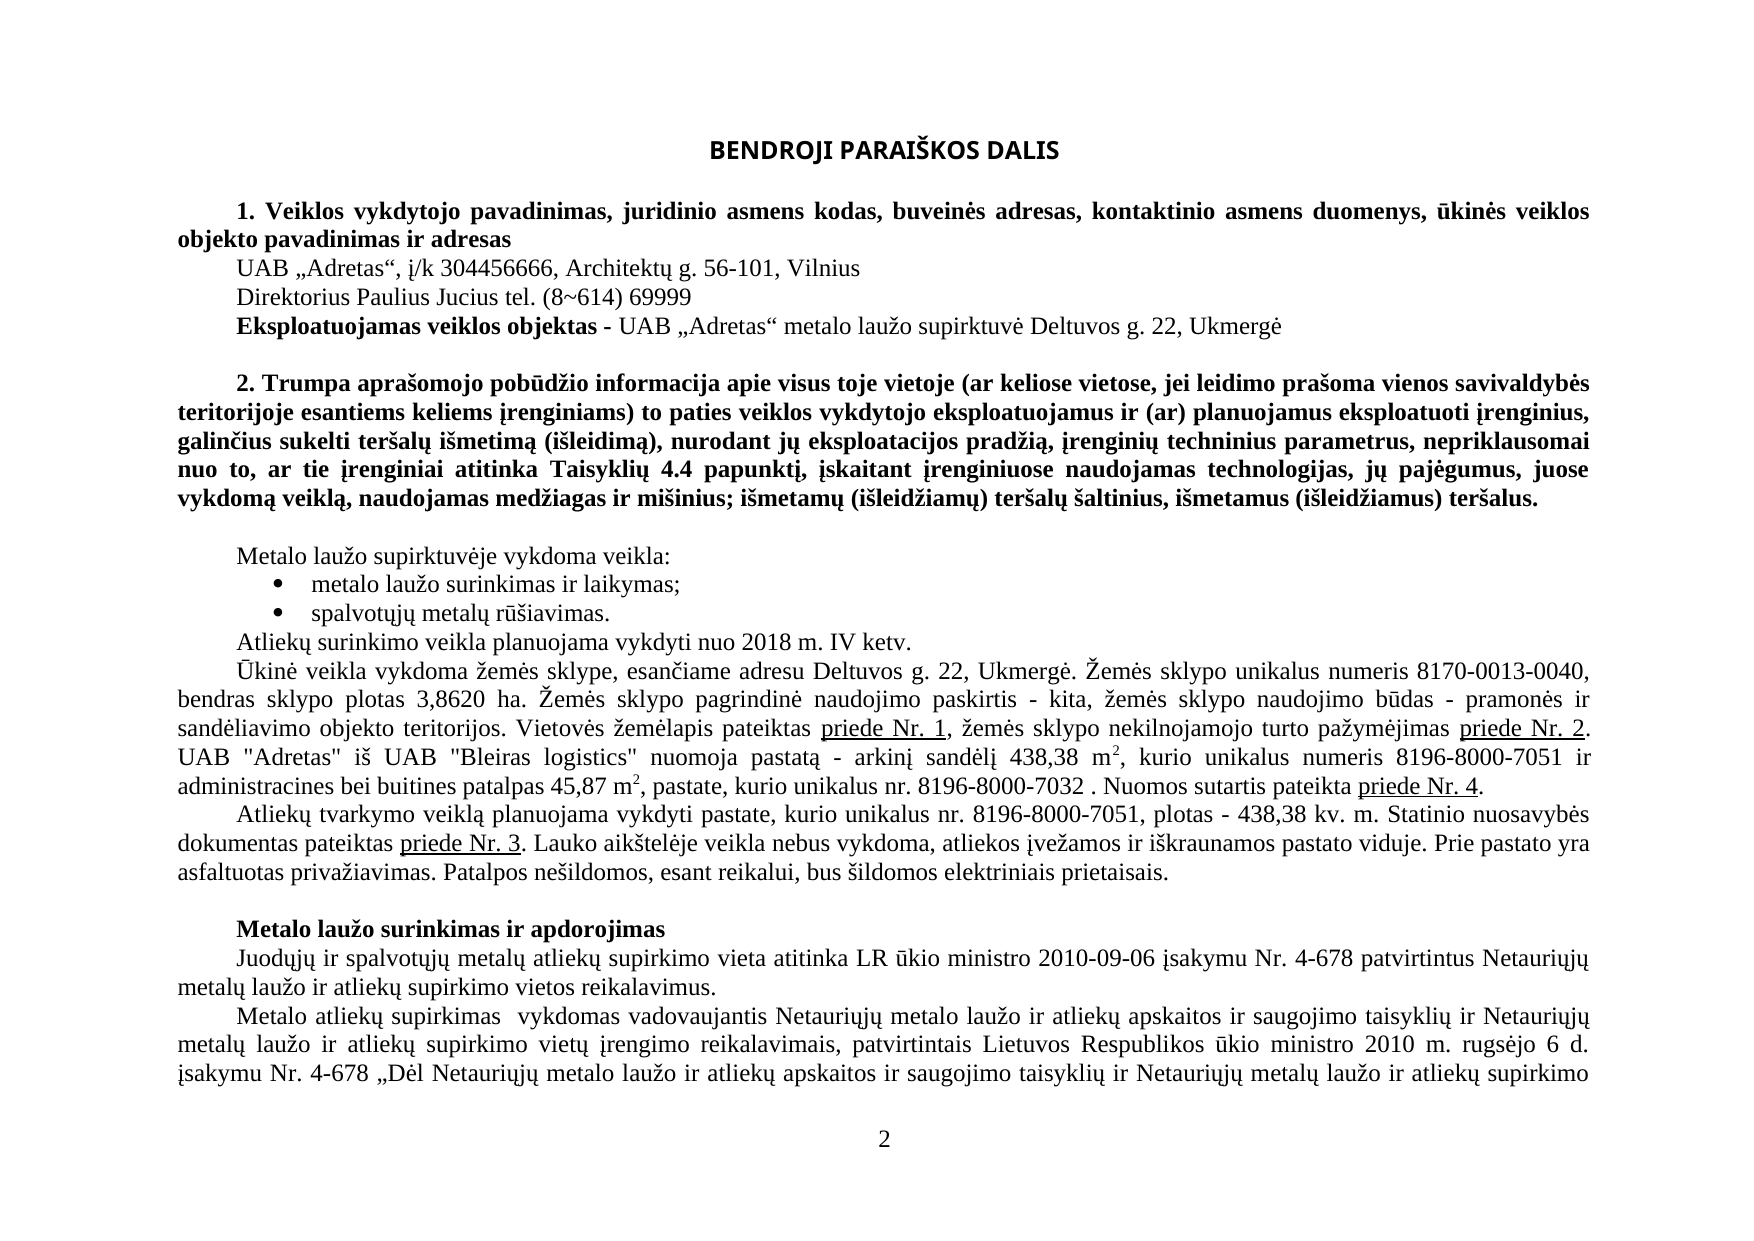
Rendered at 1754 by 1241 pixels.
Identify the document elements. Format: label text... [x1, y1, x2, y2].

text 1. Veiklos vykdytojo pavadinimas, juridinio asmens kodas, buveinės adresas, kontaktinio asmens duomenys, ūkinės veiklos objekto pavadinimas ir adresas [177, 196, 1591, 253]
list metalo laužo surinkimas ir laikymas; [274, 569, 1591, 598]
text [177, 1001, 1591, 1087]
text Eksploatuojamas veiklos objektas - UAB „Adretas“ metalo laužo supirktuvė Deltuvos g. 22, Ukmergė [177, 311, 1591, 339]
text Direktorius Paulius Jucius tel. (8~614) 69999 [177, 282, 1591, 311]
text Metalo laužo supirktuvėje vykdoma veikla: [177, 541, 1591, 569]
text 2. Trumpa aprašomojo pobūdžio informacija apie visus toje vietoje (ar keliose vietose, jei leidimo prašoma vienos savivaldybės teritorijoje esantiems keliems įrenginiams) to paties veiklos vykdytojo eksploatuojamus ir (ar) planuojamus eksploatuoti įrenginius, galinčius sukelti teršalų išmetimą (išleidimą), nurodant jų eksploatacijos pradžią, įrenginių techninius parametrus, nepriklausomai nuo to, ar tie įrenginiai atitinka Taisyklių 4.4 papunktį, įskaitant įrenginiuose naudojamas technologijas, jų pajėgumus, juose vykdomą veiklą, naudojamas medžiagas ir mišinius; išmetamų (išleidžiamų) teršalų šaltinius, išmetamus (išleidžiamus) teršalus. [177, 368, 1591, 512]
list BendroJI PARAIŠKOS DALIS [177, 133, 1591, 167]
text UAB „Adretas“, į/k 304456666, Architektų g. 56-101, Vilnius [177, 253, 1591, 282]
list Atliekų surinkimo veikla planuojama vykdyti nuo 2018 m. IV ketv. [236, 627, 1591, 656]
text Atliekų tvarkymo veiklą planuojama vykdyti pastate, kurio unikalus nr. 8196-8000-7051, plotas - 438,38 kv. m. Statinio nuosavybės dokumentas pateiktas priede Nr. 3. Lauko aikštelėje veikla nebus vykdoma, atliekos įvežamos ir iškraunamos pastato viduje. Prie pastato yra asfaltuotas privažiavimas. Patalpos nešildomos, esant reikalui, bus šildomos elektriniais prietaisais. [177, 799, 1591, 886]
text Juodųjų ir spalvotųjų metalų atliekų supirkimo vieta atitinka LR ūkio ministro 2010-09-06 įsakymu Nr. 4-678 patvirtintus Netauriųjų metalų laužo ir atliekų supirkimo vietos reikalavimus. [177, 943, 1591, 1001]
list spalvotųjų metalų rūšiavimas. [274, 598, 1591, 627]
text Ūkinė veikla vykdoma žemės sklype, esančiame adresu Deltuvos g. 22, Ukmergė. Žemės sklypo unikalus numeris 8170-0013-0040, bendras sklypo plotas 3,8620 ha. Žemės sklypo pagrindinė naudojimo paskirtis - kita, žemės sklypo naudojimo būdas - pramonės ir sandėliavimo objekto teritorijos. Vietovės žemėlapis pateiktas priede Nr. 1, žemės sklypo nekilnojamojo turto pažymėjimas priede Nr. 2. UAB "Adretas" iš UAB "Bleiras logistics" nuomoja pastatą - arkinį sandėlį 438,38 m2, kurio unikalus numeris 8196-8000-7051 ir administracines bei buitines patalpas 45,87 m2, pastate, kurio unikalus nr. 8196-8000-7032 . Nuomos sutartis pateikta priede Nr. 4. [177, 656, 1591, 799]
list Metalo laužo surinkimas ir apdorojimas [177, 914, 1591, 943]
